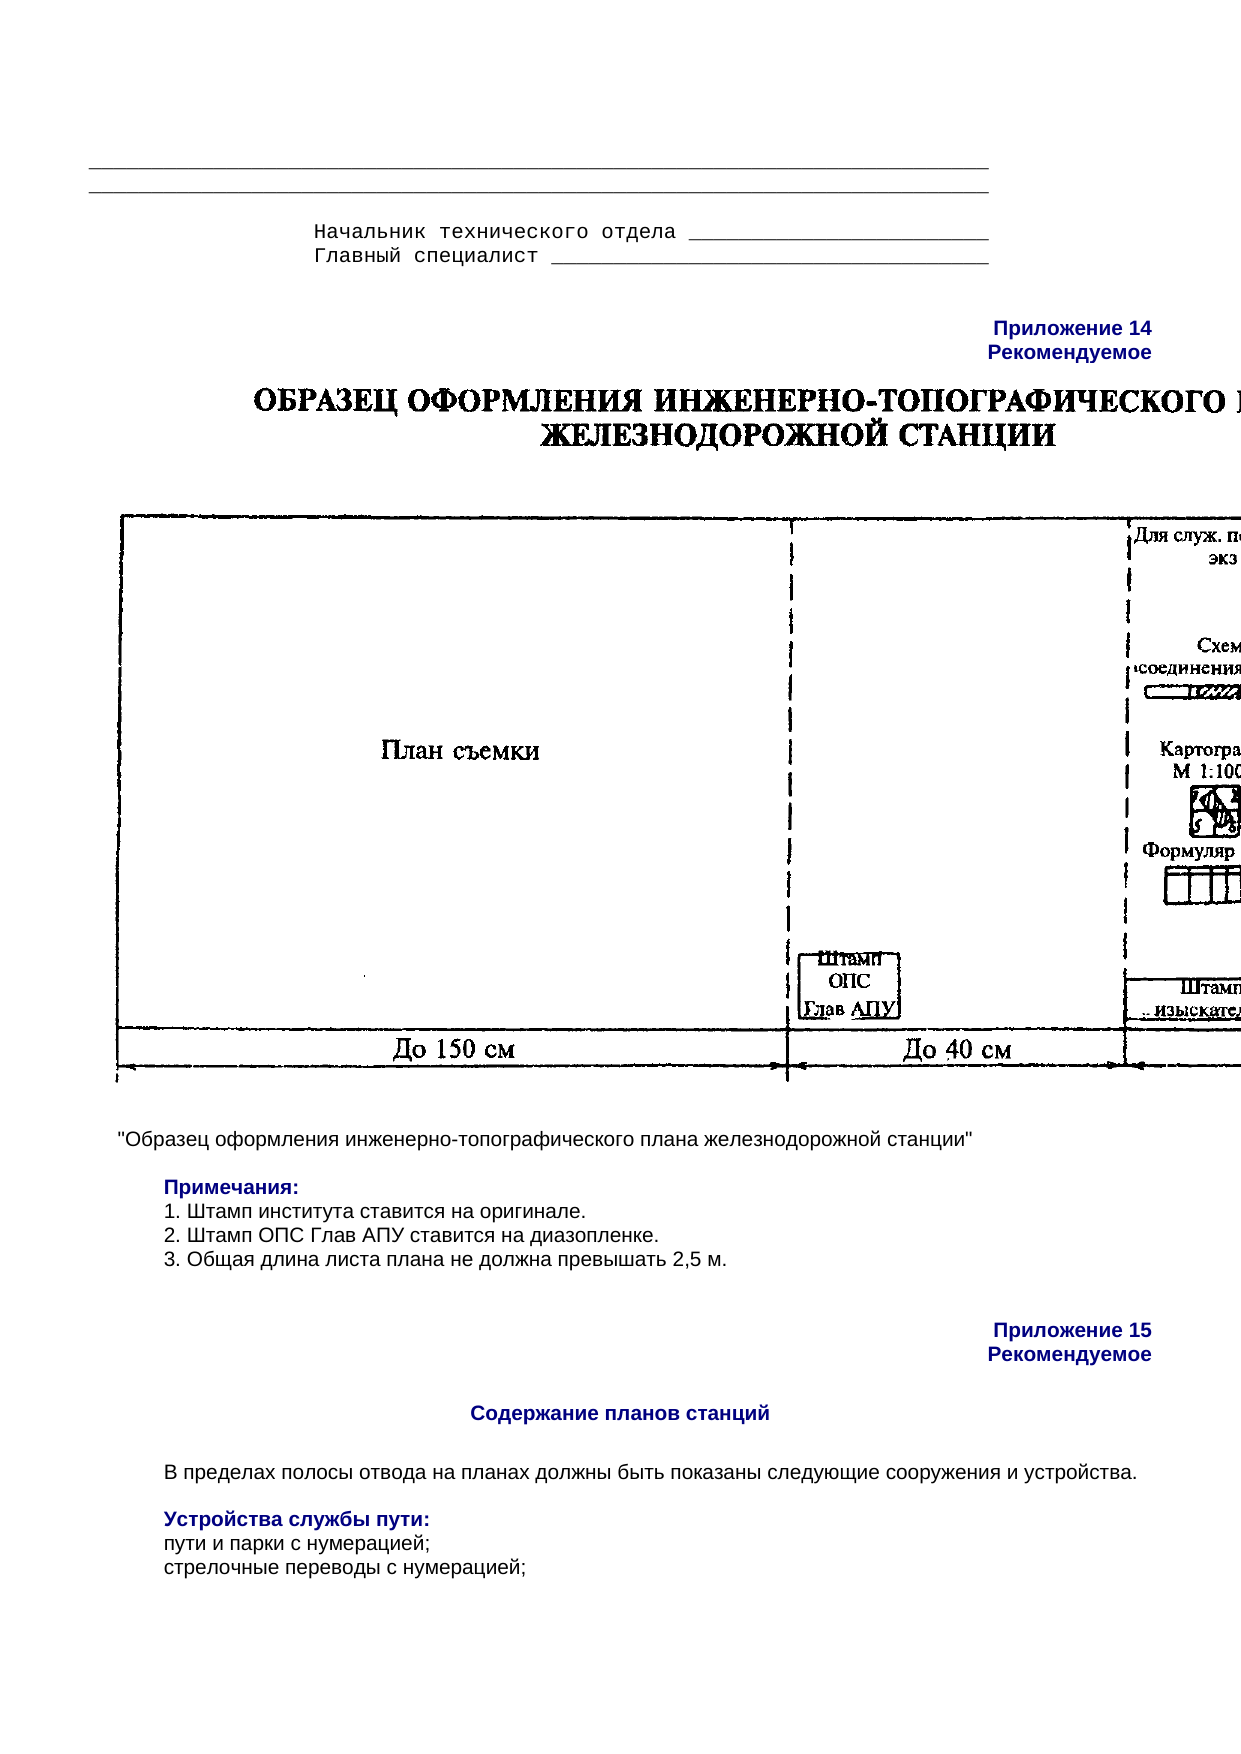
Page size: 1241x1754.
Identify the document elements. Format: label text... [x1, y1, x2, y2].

text Устройства службы пути: [88, 1507, 1152, 1531]
text "Образец оформления инженерно-топографического плана железнодорожной станции" [103, 1127, 1152, 1151]
text пути и парки с нумерацией; [88, 1531, 1152, 1555]
text Примечания: [88, 1175, 1152, 1199]
text 1. Штамп института ставится на оригинале. [88, 1199, 1152, 1223]
text стрелочные переводы с нумерацией; [88, 1555, 1152, 1579]
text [88, 174, 1152, 197]
text 2. Штамп ОПС Глав АПУ ставится на диазопленке. [88, 1223, 1152, 1247]
text 3. Общая длина листа плана не должна превышать 2,5 м. [88, 1247, 1152, 1271]
picture [88, 363, 1241, 1104]
text Главный специалист ___________________________________ [88, 244, 1152, 268]
text Рекомендуемое [88, 1342, 1152, 1366]
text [88, 150, 1152, 174]
text Рекомендуемое [88, 339, 1152, 363]
text Приложение 14 [88, 316, 1152, 339]
text В пределах полосы отвода на планах должны быть показаны следующие сооружения и устройства. [88, 1460, 1152, 1484]
list Содержание планов станций [88, 1401, 1152, 1425]
text Приложение 15 [88, 1318, 1152, 1342]
text Начальник технического отдела ________________________ [88, 221, 1152, 244]
